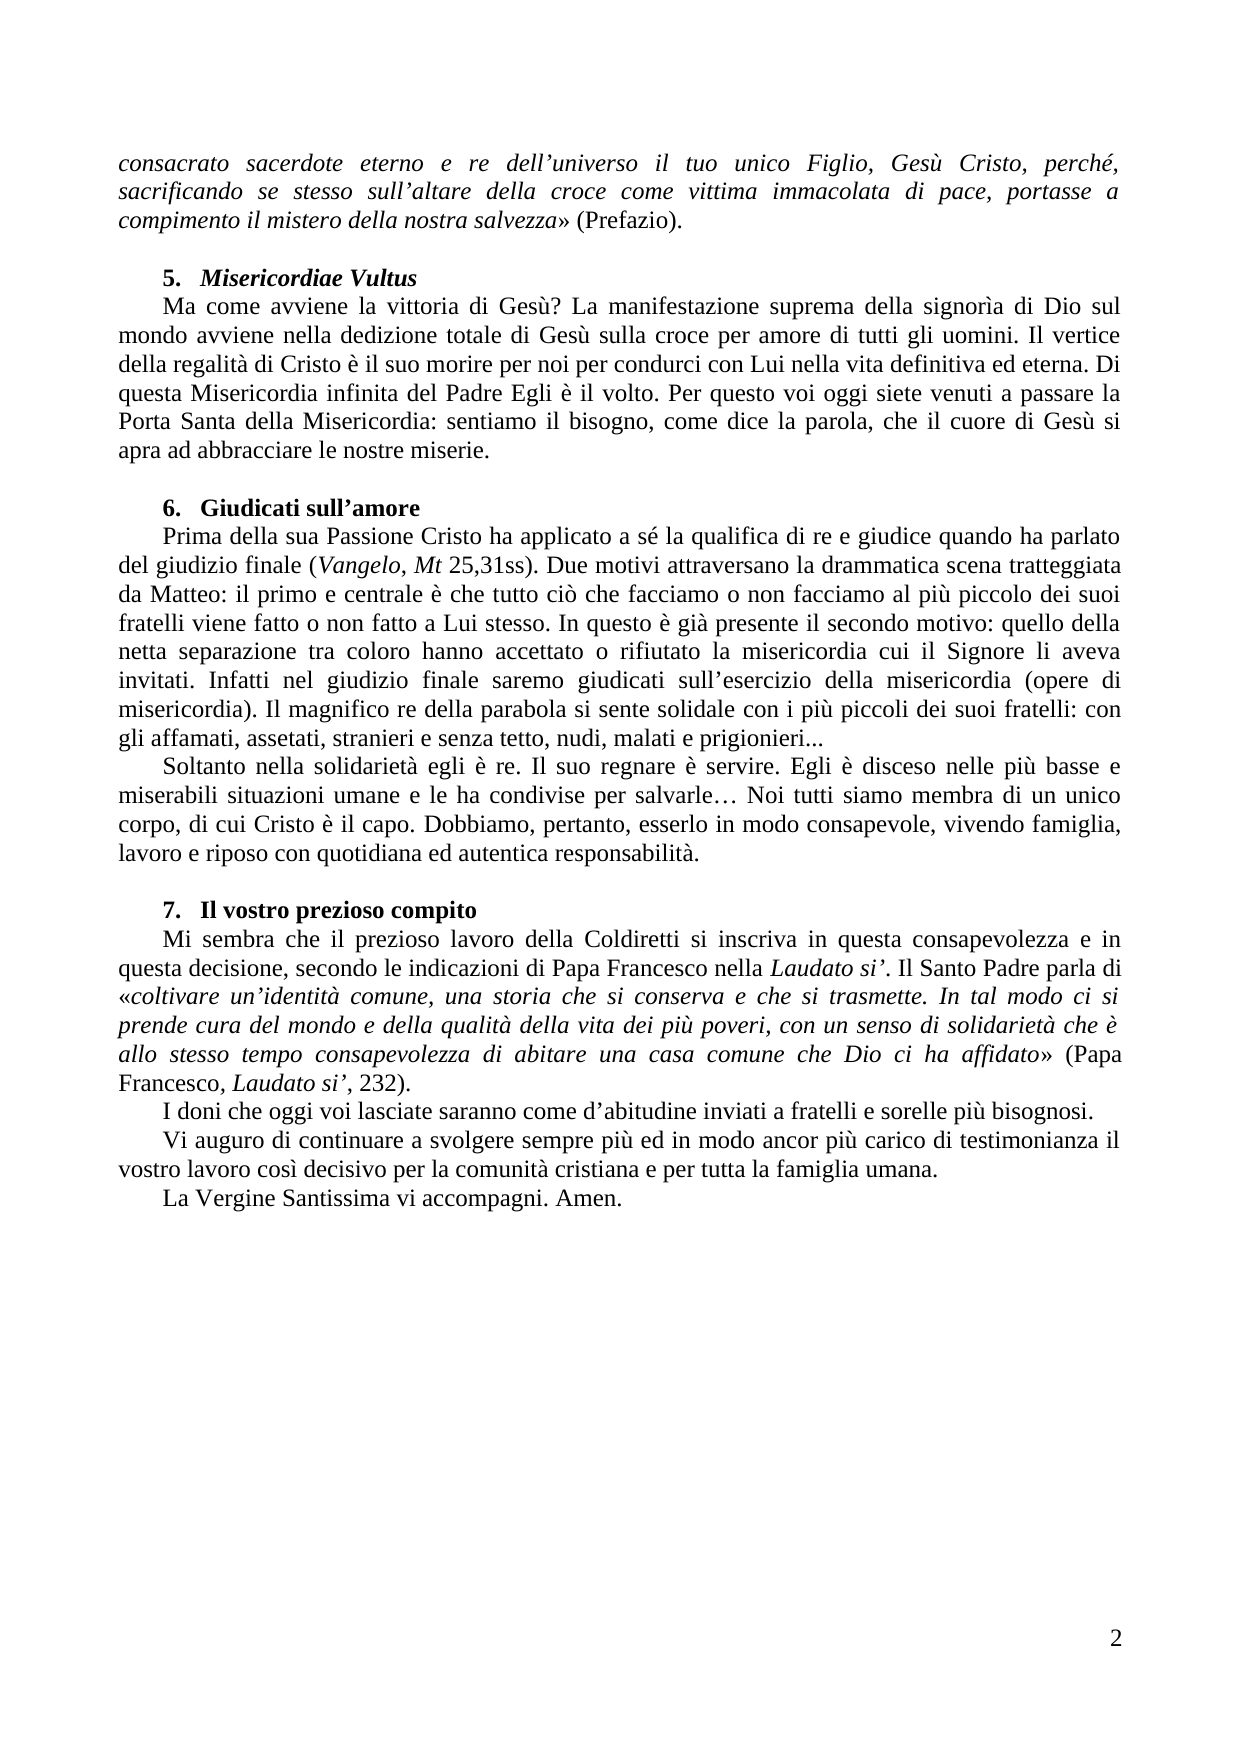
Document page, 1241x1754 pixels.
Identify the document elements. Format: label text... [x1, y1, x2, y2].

text Soltanto nella solidarietà egli è re. Il suo regnare è servire. Egli è disceso nelle più basse e miserabili situazioni umane e le ha condivise per salvarle… Noi tutti siamo membra di un unico corpo, di cui Cristo è il capo. Dobbiamo, pertanto, esserlo in modo consapevole, vivendo famiglia, lavoro e riposo con quotidiana ed autentica responsabilità. [118, 751, 1122, 866]
text Prima della sua Passione Cristo ha applicato a sé la qualifica di re e giudice quando ha parlato del giudizio finale (Vangelo, Mt 25,31ss). Due motivi attraversano la drammatica scena tratteggiata da Matteo: il primo e centrale è che tutto ciò che facciamo o non facciamo al più piccolo dei suoi fratelli viene fatto o non fatto a Lui stesso. In questo è già presente il secondo motivo: quello della netta separazione tra coloro hanno accettato o rifiutato la misericordia cui il Signore li aveva invitati. Infatti nel giudizio finale saremo giudicati sull’esercizio della misericordia (opere di misericordia). Il magnifico re della parabola si sente solidale con i più piccoli dei suoi fratelli: con gli affamati, assetati, stranieri e senza tetto, nudi, malati e prigionieri... [118, 521, 1122, 751]
list Giudicati sull’amore [162, 493, 1122, 521]
text Ma come avviene la vittoria di Gesù? La manifestazione suprema della signorìa di Dio sul mondo avviene nella dedizione totale di Gesù sulla croce per amore di tutti gli uomini. Il vertice della regalità di Cristo è il suo morire per noi per condurci con Lui nella vita definitiva ed eterna. Di questa Misericordia infinita del Padre Egli è il volto. Per questo voi oggi siete venuti a passare la Porta Santa della Misericordia: sentiamo il bisogno, come dice la parola, che il cuore di Gesù si apra ad abbracciare le nostre miserie. [118, 291, 1122, 464]
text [118, 148, 1122, 234]
text I doni che oggi voi lasciate saranno come d’abitudine inviati a fratelli e sorelle più bisognosi. [118, 1096, 1122, 1125]
list Il vostro prezioso compito [162, 895, 1122, 924]
text La Vergine Santissima vi accompagni. Amen. [118, 1183, 1122, 1211]
text Vi auguro di continuare a svolgere sempre più ed in modo ancor più carico di testimonianza il vostro lavoro così decisivo per la comunità cristiana e per tutta la famiglia umana. [118, 1125, 1122, 1183]
text Mi sembra che il prezioso lavoro della Coldiretti si inscriva in questa consapevolezza e in questa decisione, secondo le indicazioni di Papa Francesco nella Laudato si’. Il Santo Padre parla di «coltivare un’identità comune, una storia che si conserva e che si trasmette. In tal modo ci si prende cura del mondo e della qualità della vita dei più poveri, con un senso di solidarietà che è allo stesso tempo consapevolezza di abitare una casa comune che Dio ci ha affidato» (Papa Francesco, Laudato si’, 232). [118, 924, 1122, 1096]
list Misericordiae Vultus [162, 263, 1122, 291]
